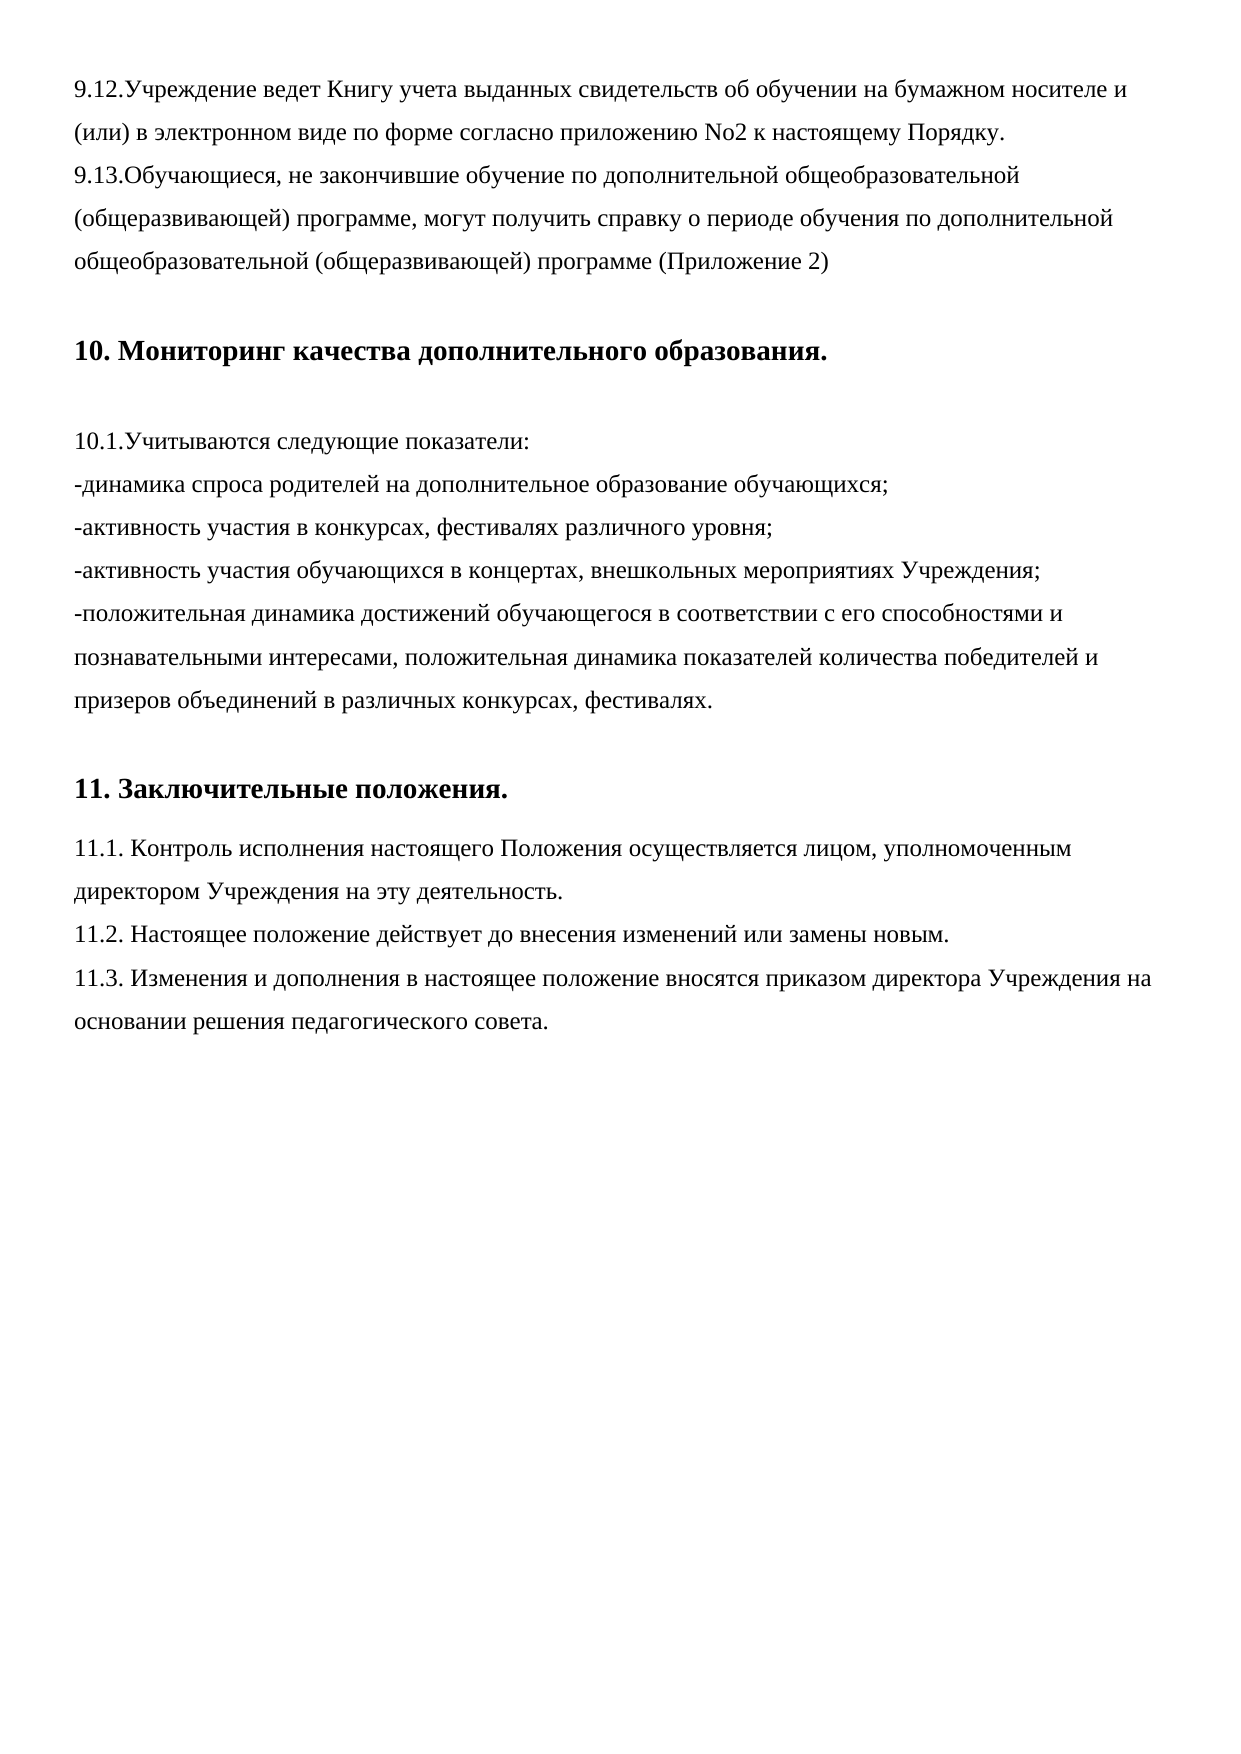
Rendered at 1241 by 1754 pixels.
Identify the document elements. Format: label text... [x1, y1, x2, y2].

text -динамика спроса родителей на дополнительное образование обучающихся; [74, 469, 1167, 498]
text 9.13.Обучающиеся, не закончившие обучение по дополнительной общеобразовательной (общеразвивающей) программе, могут получить справку о периоде обучения по дополнительной общеобразовательной (общеразвивающей) программе (Приложение 2) [74, 160, 1167, 275]
text 11.1. Контроль исполнения настоящего Положения осуществляется лицом, уполномоченным директором Учреждения на эту деятельность. [74, 833, 1167, 905]
text -положительная динамика достижений обучающегося в соответствии с его способностями и познавательными интересами, положительная динамика показателей количества победителей и призеров объединений в различных конкурсах, фестивалях. [74, 598, 1167, 713]
text 10.1.Учитываются следующие показатели: [74, 426, 1167, 455]
text 11.2. Настоящее положение действует до внесения изменений или замены новым. [74, 919, 1167, 948]
text 11. Заключительные положения. [74, 771, 1167, 804]
text -активность участия в конкурсах, фестивалях различного уровня; [74, 512, 1167, 541]
text 10. Мониторинг качества дополнительного образования. [74, 333, 1167, 366]
text -активность участия обучающихся в концертах, внешкольных мероприятиях Учреждения; [74, 555, 1167, 584]
text 11.3. Изменения и дополнения в настоящее положение вносятся приказом директора Учреждения на основании решения педагогического совета. [74, 963, 1167, 1034]
text 9.12.Учреждение ведет Книгу учета выданных свидетельств об обучении на бумажном носителе и (или) в электронном виде по форме согласно приложению No2 к настоящему Порядку. [74, 74, 1167, 146]
